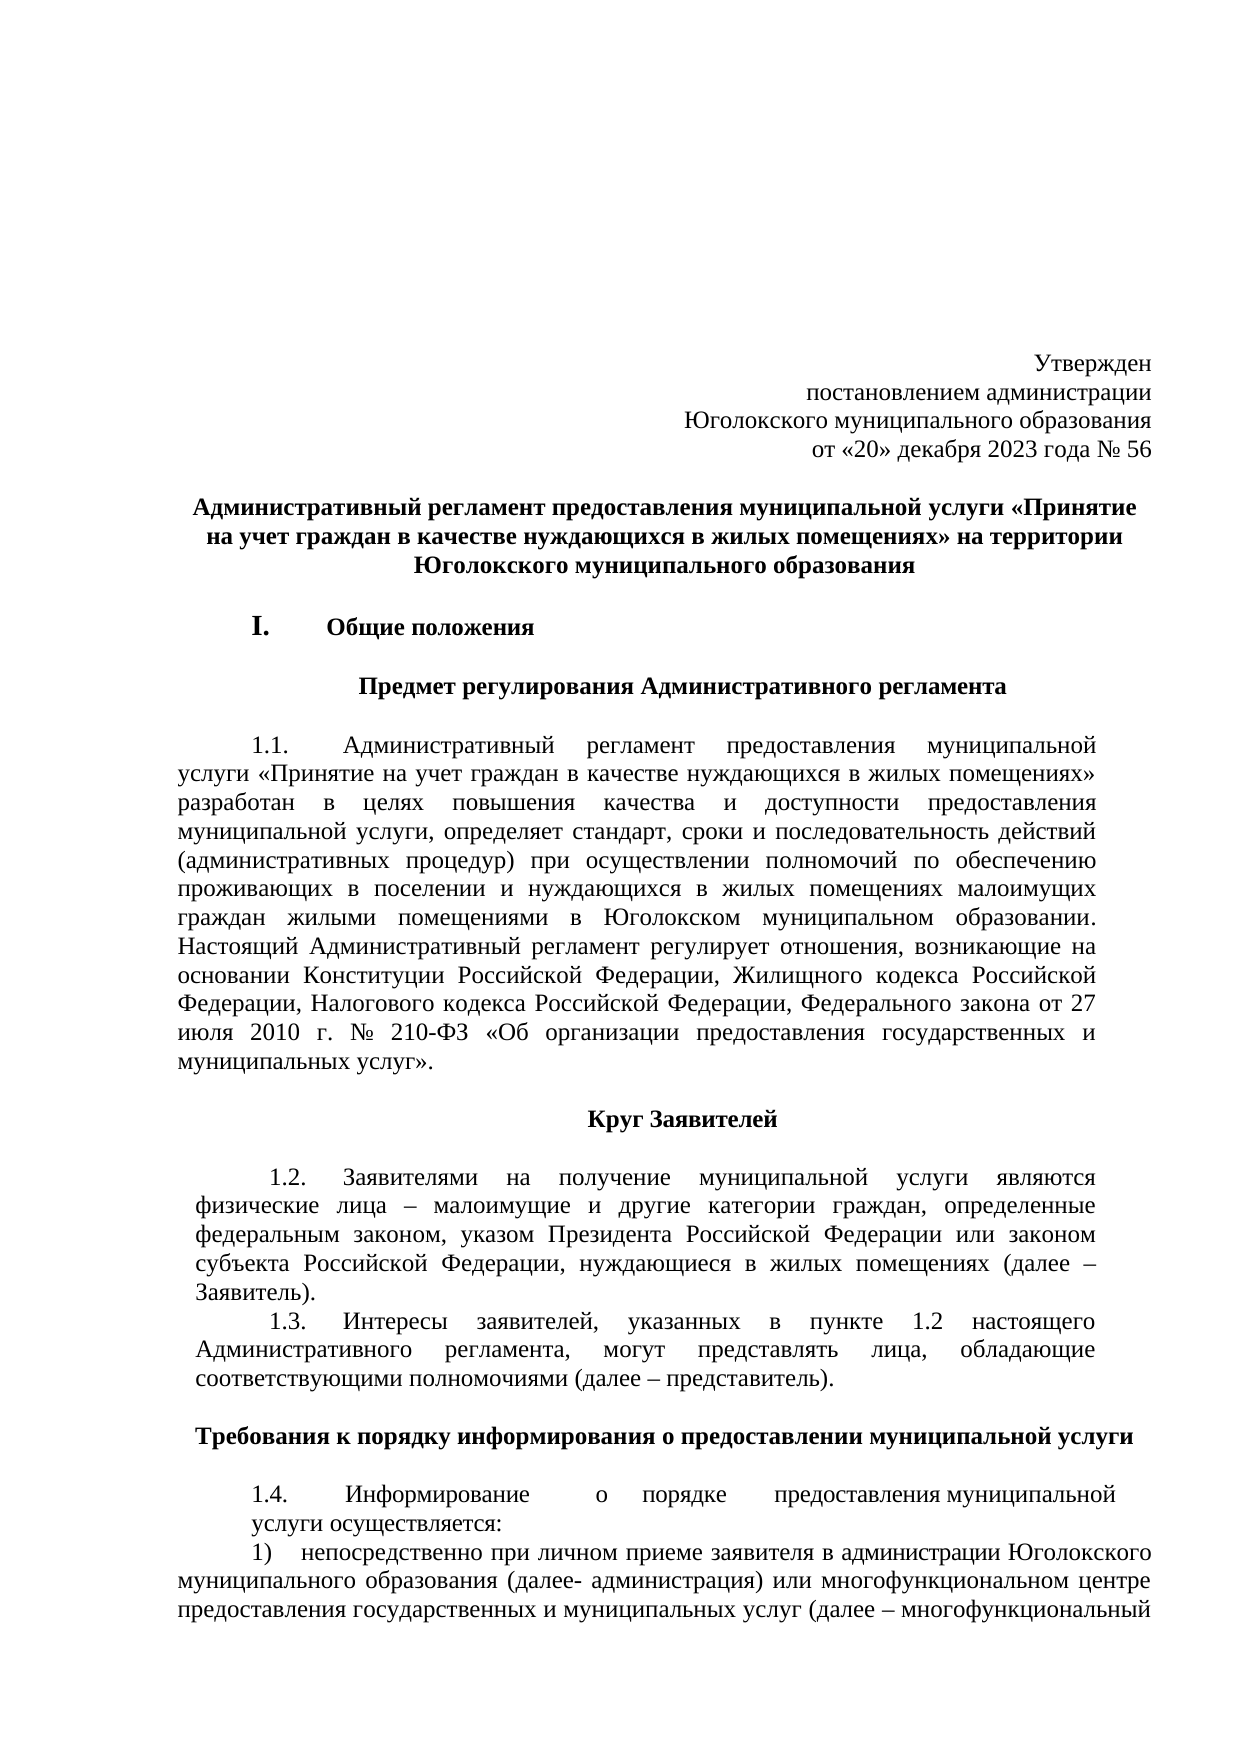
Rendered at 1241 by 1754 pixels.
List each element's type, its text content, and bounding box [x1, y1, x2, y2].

text Предмет регулирования Административного регламента [220, 671, 1145, 700]
list Административный регламент предоставления муниципальной услуги «Принятие на учет граждан в качестве нуждающихся в жилых помещениях» разработан в целях повышения качества и доступности предоставления муниципальной услуги, определяет стандарт, сроки и последовательность действий (административных процедур) при осуществлении полномочий по обеспечению проживающих в поселении и нуждающихся в жилых помещениях малоимущих граждан жилыми помещениями в Юголокском муниципальном образовании. Настоящий Административный регламент регулирует отношения, возникающие на основании Конституции Российской Федерации, Жилищного кодекса Российской Федерации, Налогового кодекса Российской Федерации, Федерального закона от 27 июля 2010 г. № 210-ФЗ «Об организации предоставления государственных и муниципальных услуг». [177, 730, 1097, 1075]
text постановлением администрации [177, 377, 1152, 406]
text Утвержден [177, 348, 1152, 377]
list Интересы заявителей, указанных в пункте 1.2 настоящего Административного регламента, могут представлять лица, обладающие соответствующими полномочиями (далее – представитель). [195, 1306, 1096, 1392]
text от «20» декабря 2023 года № 56 [177, 434, 1152, 463]
text Круг Заявителей [220, 1104, 1145, 1132]
list Информирование о порядке предоставления муниципальной [177, 1479, 1152, 1508]
list Общие положения [251, 608, 1152, 641]
list Заявителями на получение муниципальной услуги являются физические лица – малоимущие и другие категории граждан, определенные федеральным законом, указом Президента Российской Федерации или законом субъекта Российской Федерации, нуждающиеся в жилых помещениях (далее – Заявитель). [195, 1162, 1097, 1306]
text Требования к порядку информирования о предоставлении муниципальной услуги [177, 1421, 1152, 1450]
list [177, 1537, 1152, 1623]
text Административный регламент предоставления муниципальной услуги «Принятие на учет граждан в качестве нуждающихся в жилых помещениях» на территории Юголокского муниципального образования [177, 492, 1152, 579]
text Юголокского муниципального образования [177, 406, 1152, 434]
list услуги осуществляется: [177, 1508, 1152, 1537]
